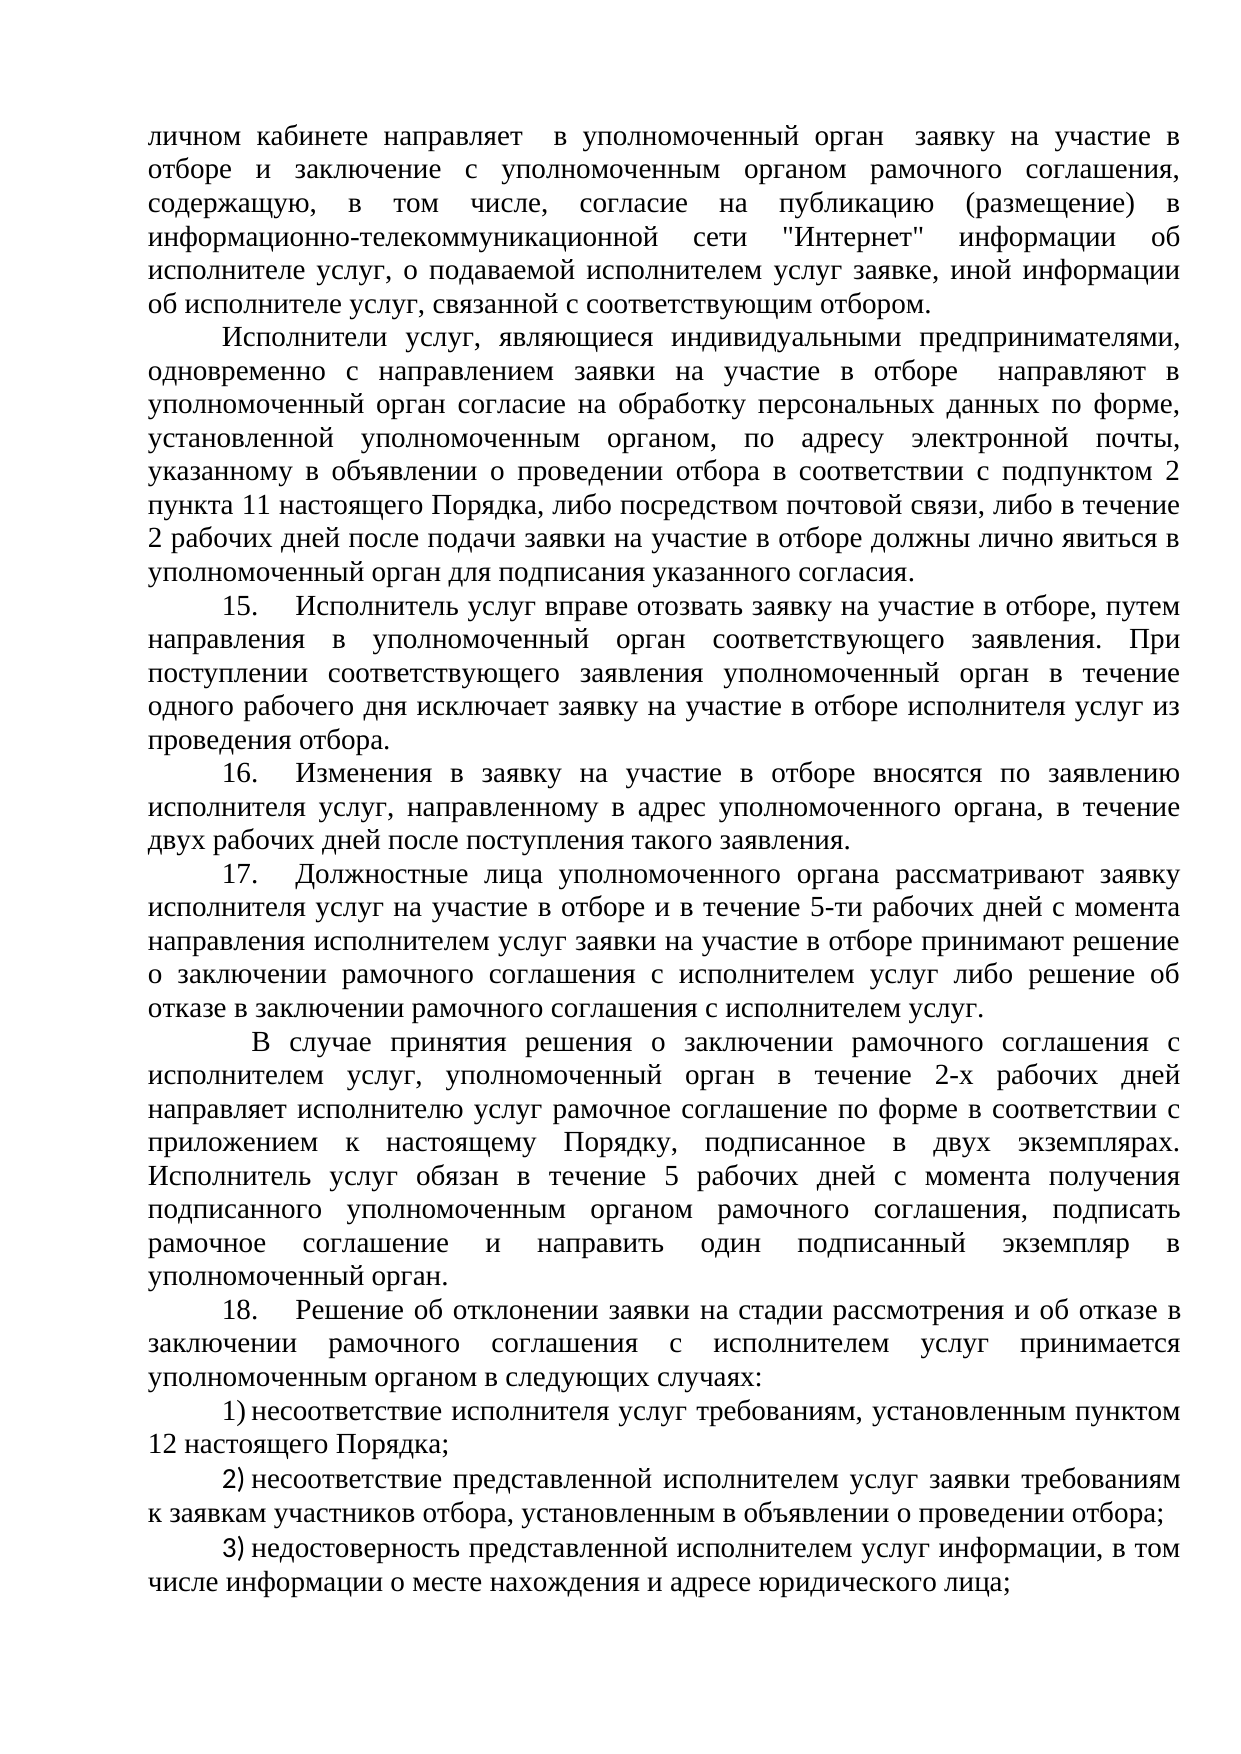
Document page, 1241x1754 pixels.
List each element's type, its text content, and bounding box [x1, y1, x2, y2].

list Изменения в заявку на участие в отборе вносятся по заявлению исполнителя услуг, направленному в адрес уполномоченного органа, в течение двух рабочих дней после поступления такого заявления. [148, 755, 1181, 856]
text В случае принятия решения о заключении рамочного соглашения с исполнителем услуг, уполномоченный орган в течение 2-х рабочих дней направляет исполнителю услуг рамочное соглашение по форме в соответствии с приложением к настоящему Порядку, подписанное в двух экземплярах. Исполнитель услуг обязан в течение 5 рабочих дней с момента получения подписанного уполномоченным органом рамочного соглашения, подписать рамочное соглашение и направить один подписанный экземпляр в уполномоченный орган. [148, 1024, 1181, 1292]
list недостоверность представленной исполнителем услуг информации, в том числе информации о месте нахождения и адресе юридического лица; [148, 1529, 1181, 1598]
list Должностные лица уполномоченного органа рассматривают заявку исполнителя услуг на участие в отборе и в течение 5-ти рабочих дней с момента направления исполнителем услуг заявки на участие в отборе принимают решение о заключении рамочного соглашения с исполнителем услуг либо решение об отказе в заключении рамочного соглашения с исполнителем услуг. [148, 856, 1181, 1024]
text Исполнители услуг, являющиеся индивидуальными предпринимателями, одновременно с направлением заявки на участие в отборе направляют в уполномоченный орган согласие на обработку персональных данных по форме, установленной уполномоченным органом, по адресу электронной почты, указанному в объявлении о проведении отбора в соответствии с подпунктом 2 пункта 11 настоящего Порядка, либо посредством почтовой связи, либо в течение 2 рабочих дней после подачи заявки на участие в отборе должны лично явиться в уполномоченный орган для подписания указанного согласия. [148, 319, 1181, 588]
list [148, 118, 1181, 319]
list несоответствие исполнителя услуг требованиям, установленным пунктом 12 настоящего Порядка; [148, 1393, 1181, 1460]
list Исполнитель услуг вправе отозвать заявку на участие в отборе, путем направления в уполномоченный орган соответствующего заявления. При поступлении соответствующего заявления уполномоченный орган в течение одного рабочего дня исключает заявку на участие в отборе исполнителя услуг из проведения отбора. [148, 588, 1181, 755]
list несоответствие представленной исполнителем услуг заявки требованиям к заявкам участников отбора, установленным в объявлении о проведении отбора; [148, 1460, 1181, 1529]
list Решение об отклонении заявки на стадии рассмотрения и об отказе в заключении рамочного соглашения с исполнителем услуг принимается уполномоченным органом в следующих случаях: [148, 1292, 1181, 1393]
